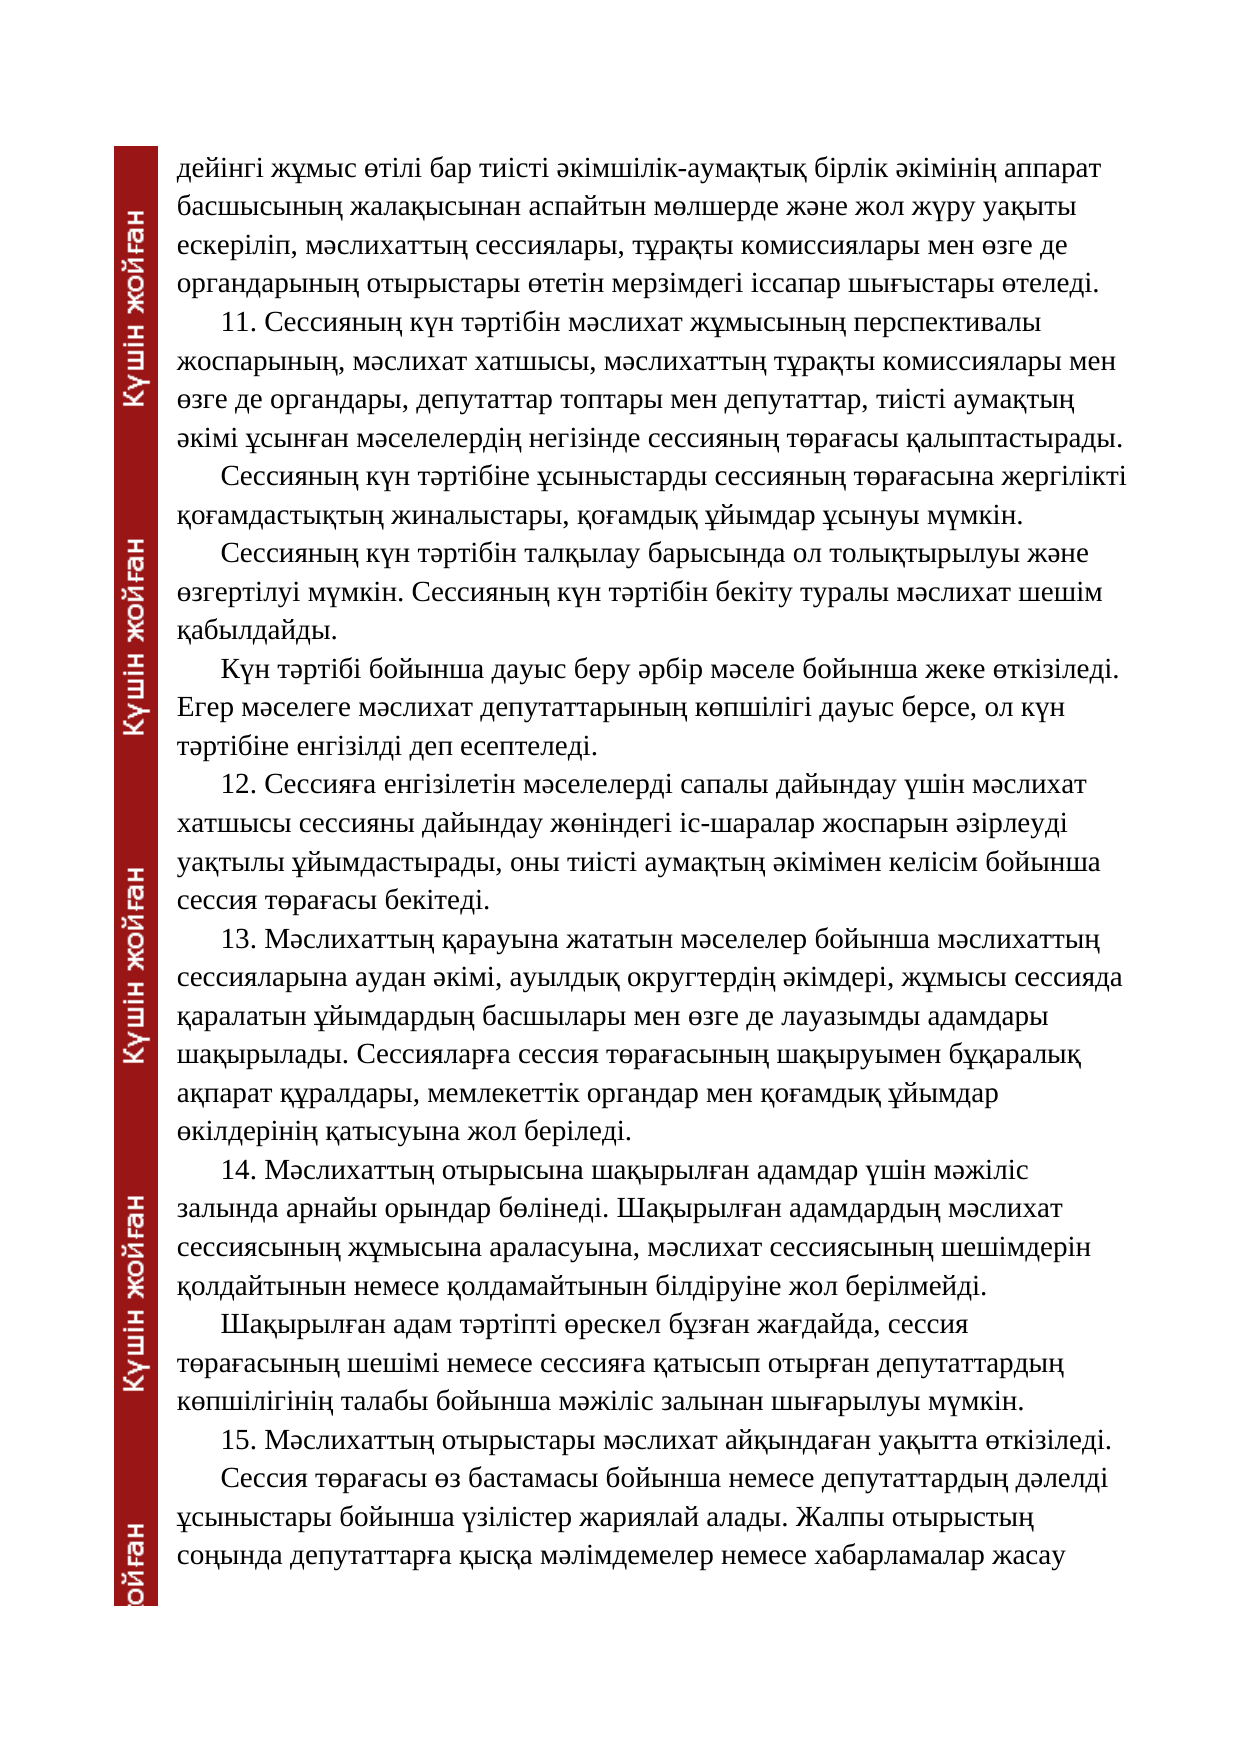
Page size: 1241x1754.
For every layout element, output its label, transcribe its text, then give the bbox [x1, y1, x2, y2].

picture [114, 146, 158, 150]
picture [114, 1571, 158, 1606]
